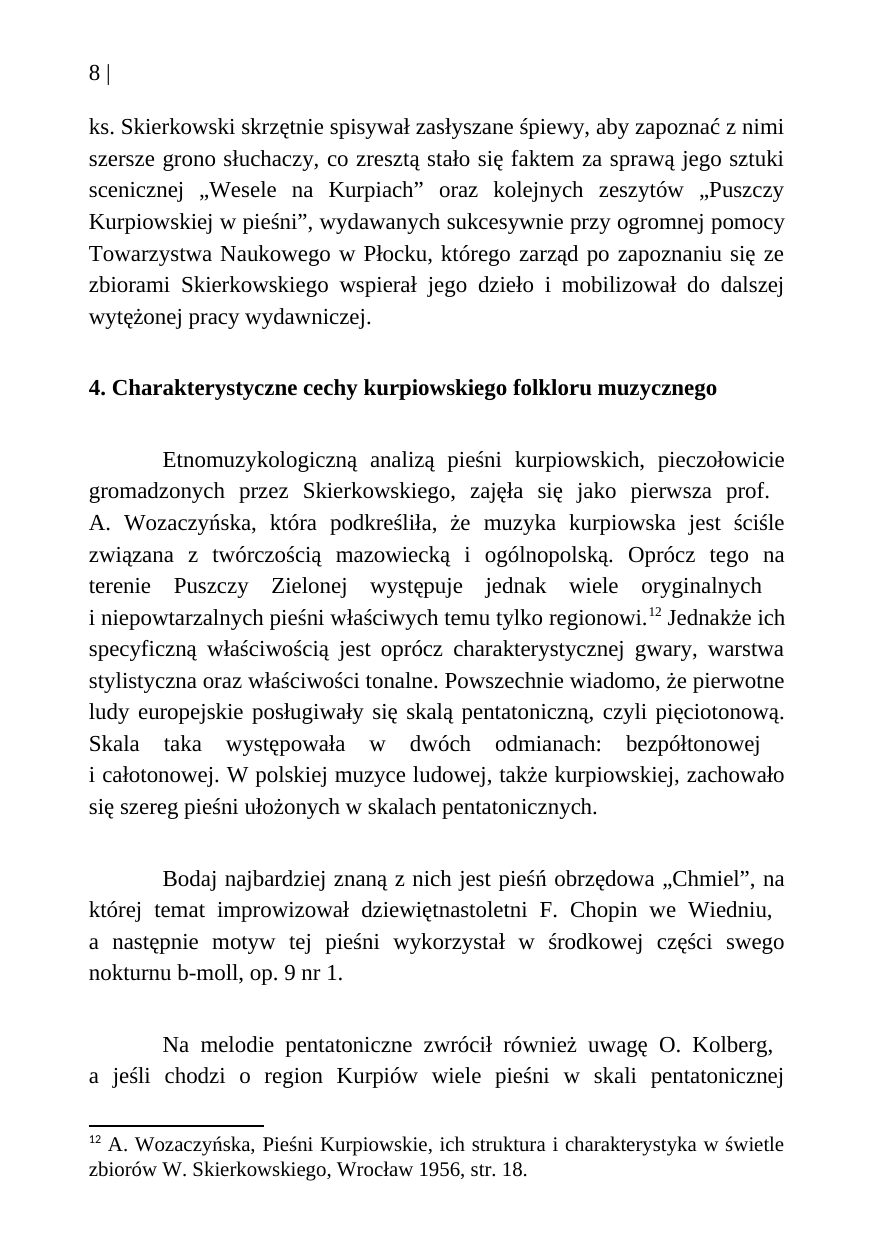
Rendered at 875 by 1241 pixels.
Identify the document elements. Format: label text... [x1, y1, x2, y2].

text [89, 113, 785, 329]
text 4. Charakterystyczne cechy kurpiowskiego folkloru muzycznego [89, 374, 785, 401]
text Etnomuzykologiczną analizą pieśni kurpiowskich, pieczołowicie gromadzonych przez Skierkowskiego, zajęła się jako pierwsza prof. A. Wozaczyńska, która podkreśliła, że muzyka kurpiowska jest ściśle związana z twórczością mazowiecką i ogólnopolską. Oprócz tego na terenie Puszczy Zielonej występuje jednak wiele oryginalnych i niepowtarzalnych pieśni właściwych temu tylko regionowi. Jednakże ich specyficzną właściwością jest oprócz charakterystycznej gwary, warstwa stylistyczna oraz właściwości tonalne. Powszechnie wiadomo, że pierwotne ludy europejskie posługiwały się skalą pentatoniczną, czyli pięciotonową. Skala taka występowała w dwóch odmianach: bezpółtonowej i całotonowej. W polskiej muzyce ludowej, także kurpiowskiej, zachowało się szereg pieśni ułożonych w skalach pentatonicznych. [89, 446, 785, 819]
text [89, 1031, 785, 1089]
text Bodaj najbardziej znaną z nich jest pieśń obrzędowa „Chmiel”, na której temat improwizował dziewiętnastoletni F. Chopin we Wiedniu, a następnie motyw tej pieśni wykorzystał w środkowej części swego nokturnu b-moll, op. 9 nr 1. [89, 865, 785, 986]
